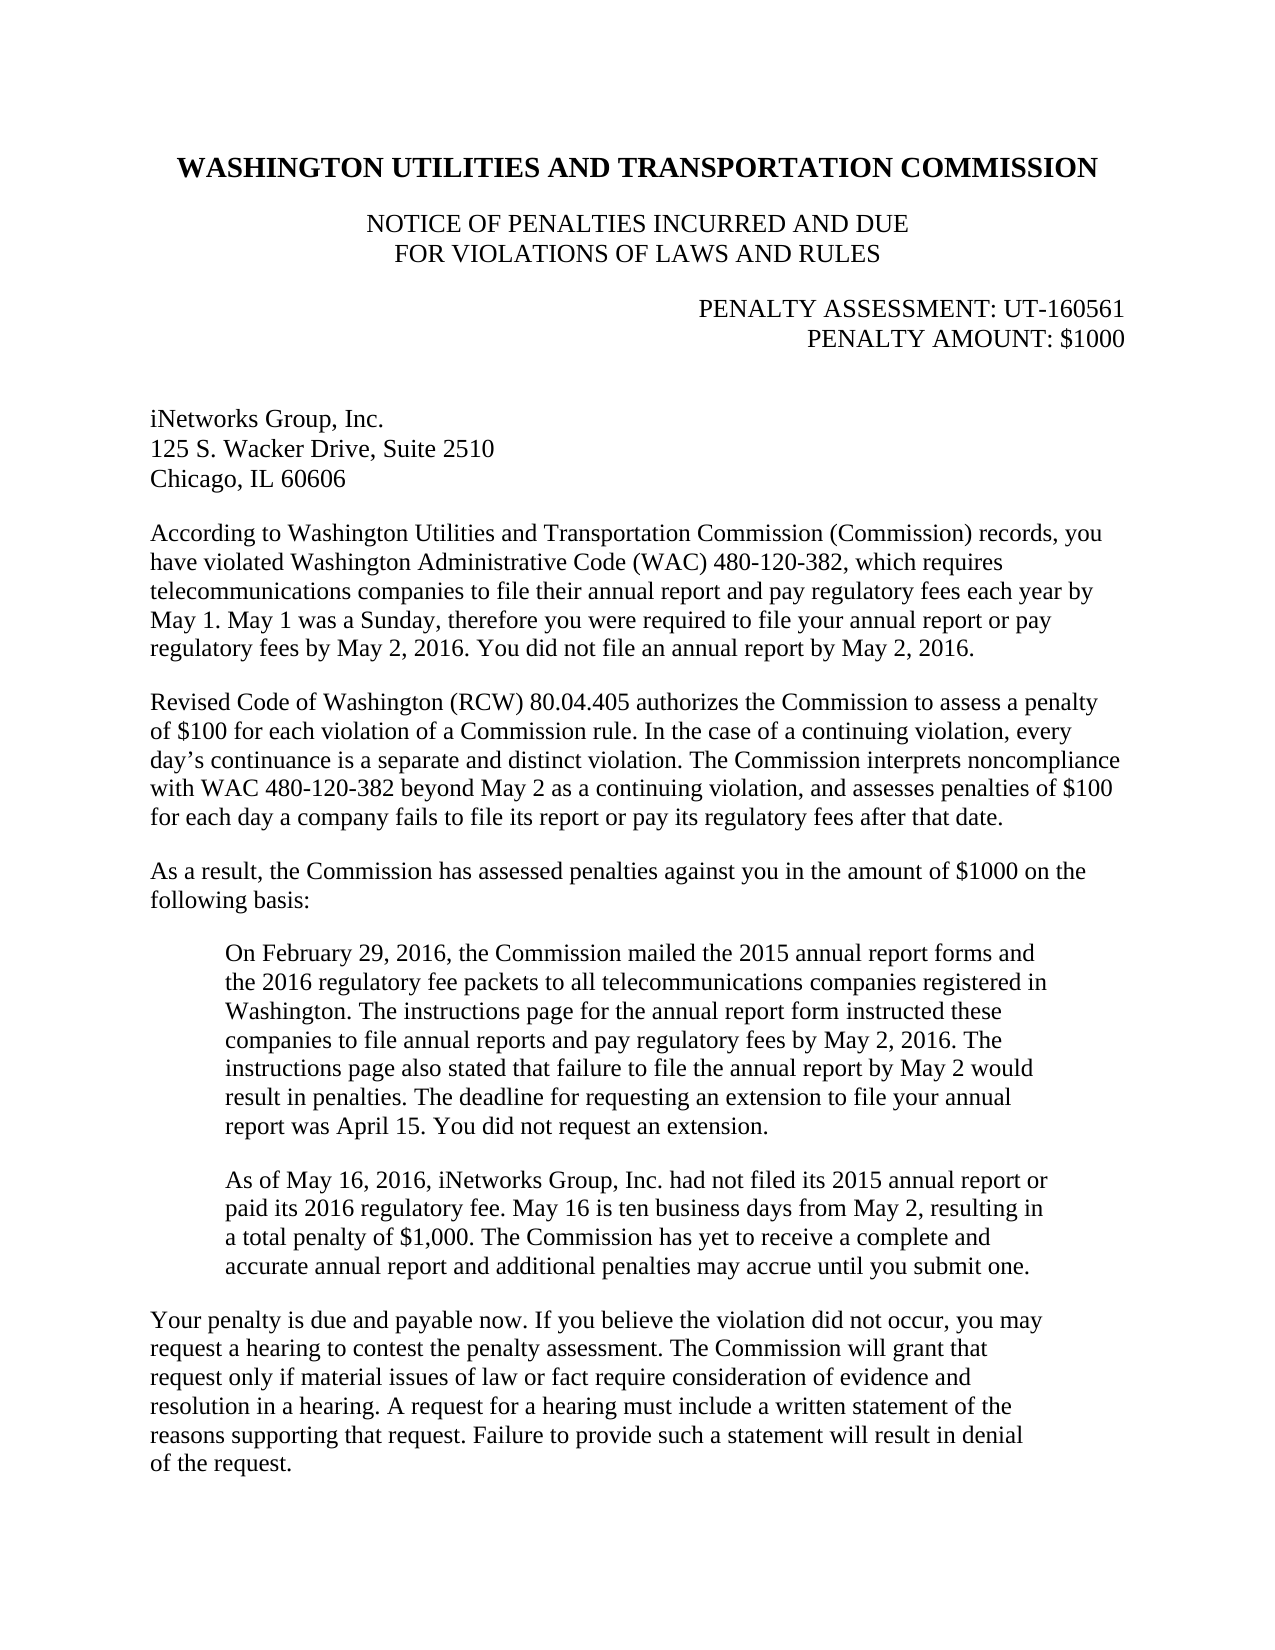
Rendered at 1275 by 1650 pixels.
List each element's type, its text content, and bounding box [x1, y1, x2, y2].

text According to Washington Utilities and Transportation Commission (Commission) records, you have violated Washington Administrative Code (WAC) 480-120-382, which requires telecommunications companies to file their annual report and pay regulatory fees each year by May 1. May 1 was a Sunday, therefore you were required to file your annual report or pay regulatory fees by May 2, 2016. You did not file an annual report by May 2, 2016. [150, 518, 1125, 662]
text As a result, the Commission has assessed penalties against you in the amount of $1000 on the following basis: [150, 856, 1125, 913]
text iNetworks Group, Inc. 125 S. Wacker Drive, Suite 2510 Chicago, IL 60606 [150, 403, 1125, 493]
text WASHINGTON UTILITIES AND TRANSPORTATION COMMISSION [150, 150, 1125, 183]
text PENALTY ASSESSMENT: UT-160561 PENALTY AMOUNT: $1000 [150, 293, 1125, 353]
text Revised Code of Washington (RCW) 80.04.405 authorizes the Commission to assess a penalty of $100 for each violation of a Commission rule. In the case of a continuing violation, every day’s continuance is a separate and distinct violation. The Commission interprets noncompliance with WAC 480-120-382 beyond May 2 as a continuing violation, and assesses penalties of $100 for each day a company fails to file its report or pay its regulatory fees after that date. [150, 687, 1125, 831]
text As of May 16, 2016, iNetworks Group, Inc. had not filed its 2015 annual report or paid its 2016 regulatory fee. May 16 is ten business days from May 2, resulting in a total penalty of $1,000. The Commission has yet to receive a complete and accurate annual report and additional penalties may accrue until you submit one. [225, 1165, 1050, 1280]
text On February 29, 2016, the Commission mailed the 2015 annual report forms and the 2016 regulatory fee packets to all telecommunications companies registered in Washington. The instructions page for the annual report form instructed these companies to file annual reports and pay regulatory fees by May 2, 2016. The instructions page also stated that failure to file the annual report by May 2 would result in penalties. The deadline for requesting an extension to file your annual report was April 15. You did not request an extension. [225, 938, 1050, 1140]
text NOTICE OF PENALTIES INCURRED AND DUE FOR VIOLATIONS OF LAWS AND RULES [150, 208, 1125, 268]
text Your penalty is due and payable now. If you believe the violation did not occur, you may request a hearing to contest the penalty assessment. The Commission will grant that request only if material issues of law or fact require consideration of evidence and resolution in a hearing. A request for a hearing must include a written statement of the reasons supporting that request. Failure to provide such a statement will result in denial of the request. [150, 1305, 1050, 1477]
